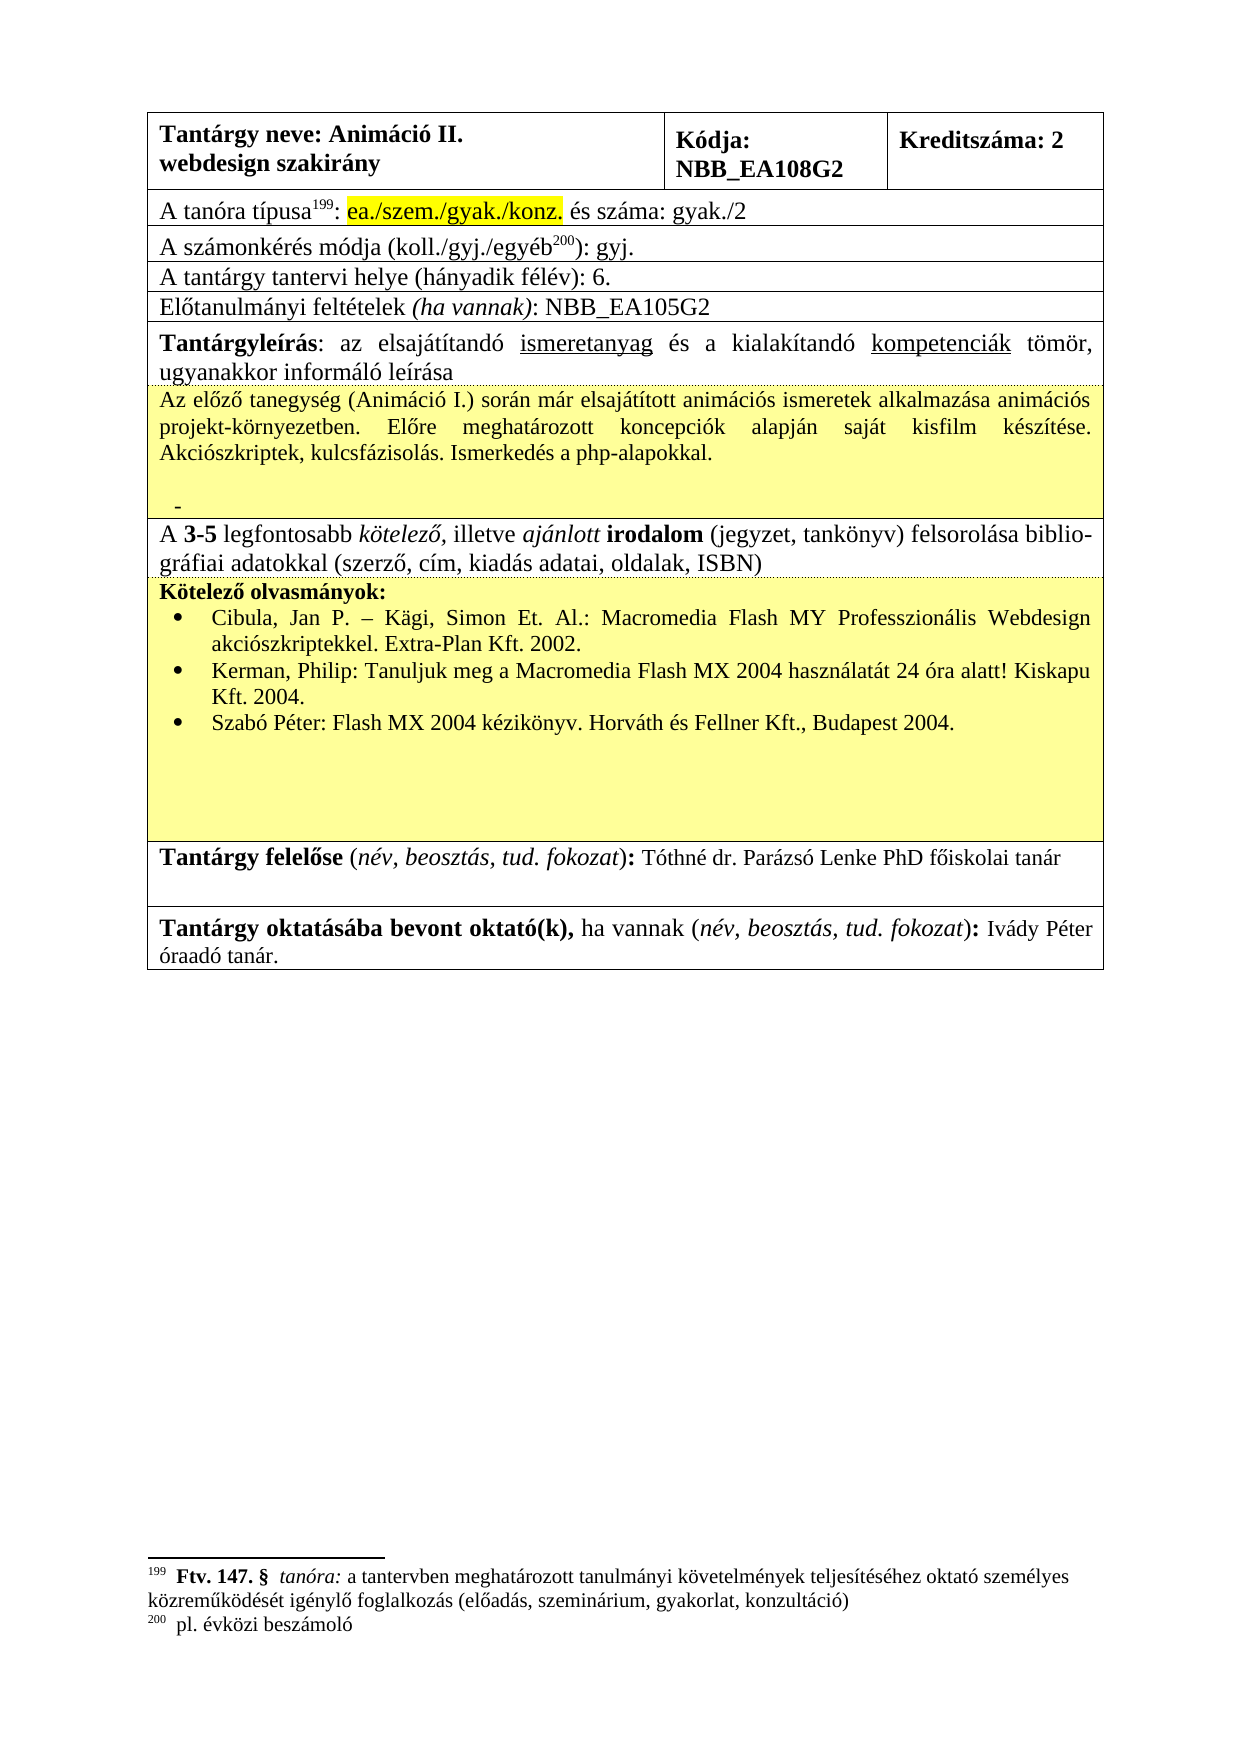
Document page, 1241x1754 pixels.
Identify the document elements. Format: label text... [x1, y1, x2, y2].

table_cell Tantárgy felelőse (név, beosztás, tud. fokozat): Tóthné dr. Parázsó Lenke PhD főiskolai tanár [148, 842, 1103, 906]
table_cell Az előző tanegység (Animáció I.) során már elsajátított animációs ismeretek alkalmazása animációs projekt-környezetben. Előre meghatározott koncepciók alapján saját kisfilm készítése. Akciószkriptek, kulcsfázisolás. Ismerkedés a php-alapokkal. [148, 385, 1103, 518]
table_cell Tantárgy oktatásába bevont oktató(k), ha vannak (név, beosztás, tud. fokozat): Ivády Péter óraadó tanár. [148, 907, 1103, 968]
table_cell Tantárgyleírás: az elsajátítandó ismeretanyag és a kialakítandó kompetenciák tömör, ugyanakkor informáló leírása [148, 322, 1103, 385]
table_cell A számonkérés módja (koll./gyj./egyéb): gyj. [148, 226, 1103, 261]
table_cell A tantárgy tantervi helye (hányadik félév): 6. [148, 262, 1103, 291]
table_header Kódja: NBB_EA108G2 [665, 113, 887, 189]
table_cell Előtanulmányi feltételek (ha vannak): NBB_EA105G2 [148, 292, 1103, 321]
table_header Tantárgy neve: Animáció II. webdesign szakirány [148, 113, 664, 189]
table_cell Kötelező olvasmányok: Cibula, Jan P. – Kägi, Simon Et. Al.: Macromedia Flash MY Professzionális Webdesign akciószkriptekkel. Extra-Plan Kft. 2002. Kerman, Philip: Tanuljuk meg a Macromedia Flash MX 2004 használatát 24 óra alatt! Kiskapu Kft. 2004. Szabó Péter: Flash MX 2004 kézikönyv. Horváth és Fellner Kft., Budapest 2004. [148, 577, 1103, 841]
table_cell A 3-5 legfontosabb kötelező, illetve ajánlott irodalom (jegyzet, tankönyv) felsorolása bibliográfiai adatokkal (szerző, cím, kiadás adatai, oldalak, ISBN) [148, 519, 1103, 577]
table_header Kreditszáma: 2 [888, 113, 1103, 189]
table_cell A tanóra típusa: ea./szem./gyak./konz. és száma: gyak./2 [148, 190, 1103, 225]
